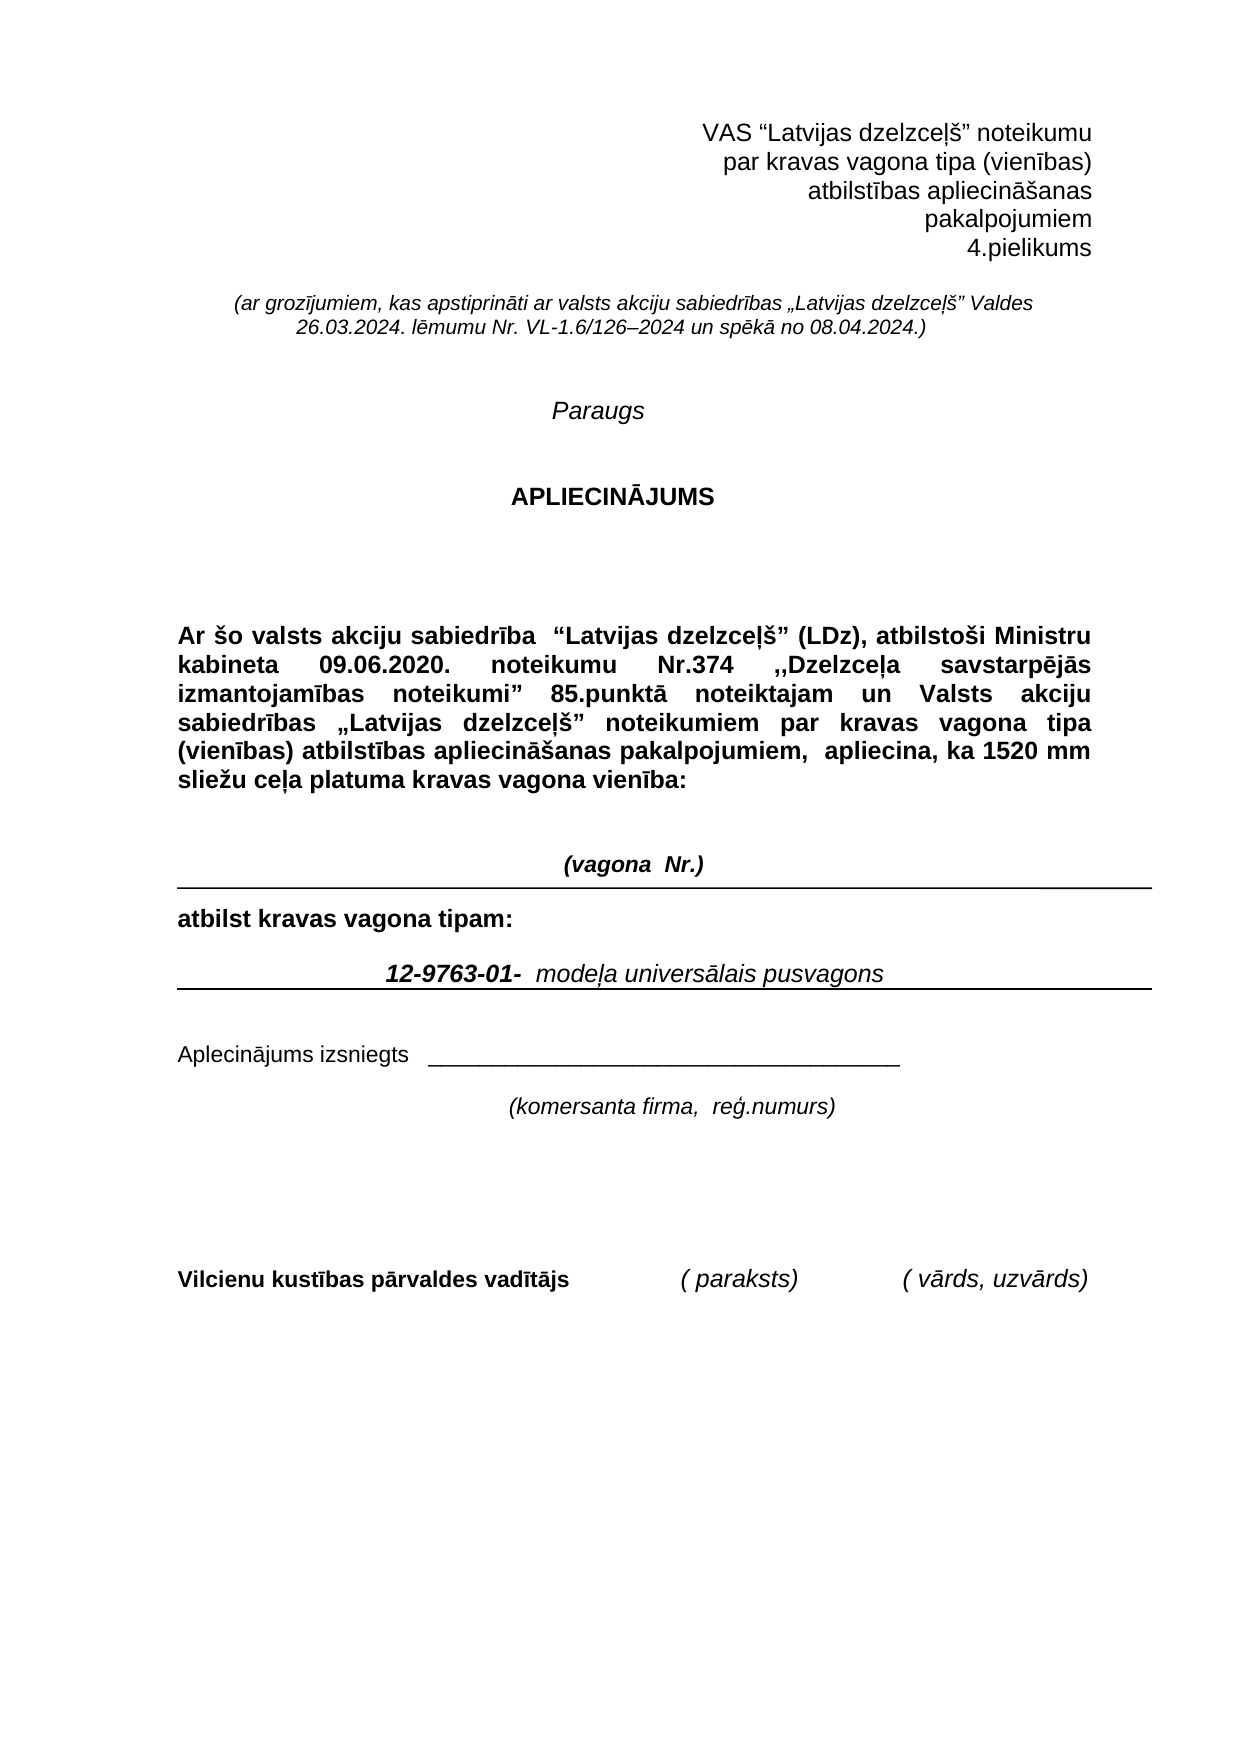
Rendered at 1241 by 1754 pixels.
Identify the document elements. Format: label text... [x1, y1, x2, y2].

subtitle Vilcienu kustības pārvaldes vadītājs ( paraksts) ( vārds, uzvārds) [177, 1264, 1092, 1293]
subtitle (komersanta firma, reģ.numurs) [177, 1093, 1092, 1119]
text par kravas vagona tipa (vienības) atbilstības apliecināšanas pakalpojumiem [679, 147, 1092, 233]
text (ar grozījumiem, kas apstiprināti ar valsts akciju sabiedrības „Latvijas dzelzceļš” Valdes 26.03.2024. lēmumu Nr. VL-1.6/126–2024 un spēkā no 08.04.2024.) [133, 291, 1092, 338]
text (vagona Nr.) [177, 851, 1092, 878]
subtitle Paraugs [177, 396, 1092, 425]
text APLIECINĀJUMS [133, 482, 1092, 511]
text 4.pielikums [177, 233, 1092, 262]
text VAS “Latvijas dzelzceļš” noteikumu [679, 118, 1092, 147]
subtitle Aplecinājums izsniegts _____________________________________ [177, 1041, 1092, 1067]
text 12-9763-01- modeļa universālais pusvagons [177, 959, 1092, 988]
text atbilst kravas vagona tipam: [177, 904, 1092, 933]
subtitle Ar šo valsts akciju sabiedrība “Latvijas dzelzceļš” (LDz), atbilstoši Ministru kabineta 09.06.2020. noteikumu Nr.374 ,,Dzelzceļa savstarpējās izmantojamības noteikumi” 85.punktā noteiktajam un Valsts akciju sabiedrības „Latvijas dzelzceļš” noteikumiem par kravas vagona tipa (vienības) atbilstības apliecināšanas pakalpojumiem, apliecina, ka 1520 mm sliežu ceļa platuma kravas vagona vienība: [177, 621, 1092, 794]
